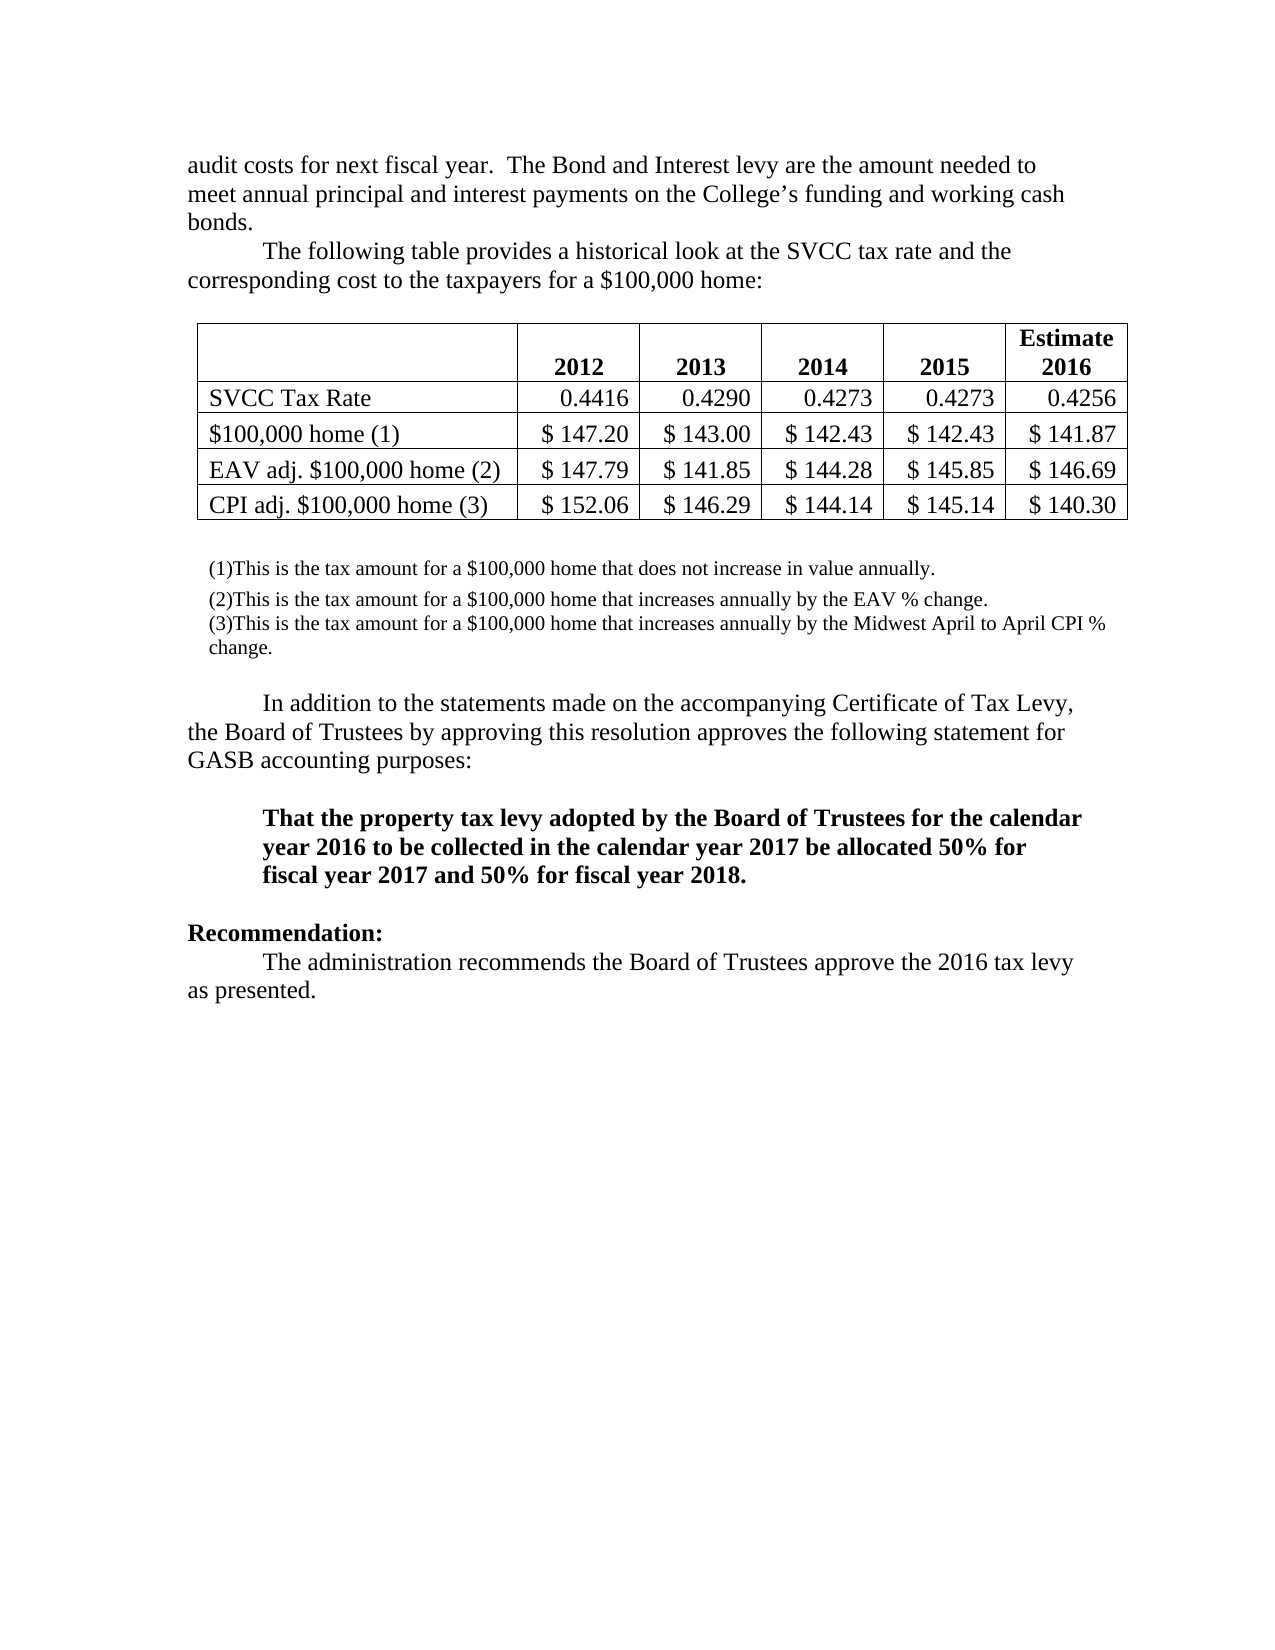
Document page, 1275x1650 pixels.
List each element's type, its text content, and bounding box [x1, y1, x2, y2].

table_cell $ 141.85 [640, 449, 761, 484]
table_cell $ 141.87 [1006, 413, 1127, 448]
text The administration recommends the Board of Trustees approve the 2016 tax levy as presented. [187, 947, 1087, 1004]
text In addition to the statements made on the accompanying Certificate of Tax Levy, the Board of Trustees by approving this resolution approves the following statement for GASB accounting purposes: [187, 688, 1087, 774]
table_cell EAV adj. $100,000 home (2) [198, 449, 517, 484]
table_cell (2)This is the tax amount for a $100,000 home that increases annually by the EAV % change. [197, 580, 1126, 611]
table_cell SVCC Tax Rate [198, 382, 517, 412]
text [187, 150, 1087, 236]
table_cell $ 152.06 [518, 485, 639, 519]
table_cell CPI adj. $100,000 home (3) [198, 485, 517, 519]
text The following table provides a historical look at the SVCC tax rate and the corresponding cost to the taxpayers for a $100,000 home: [187, 236, 1087, 294]
table_cell $ 143.00 [640, 413, 761, 448]
table_cell (3)This is the tax amount for a $100,000 home that increases annually by the Midwest April to April CPI % change. [197, 611, 1126, 659]
table_cell 0.4273 [884, 382, 1005, 412]
table_header 2013 [640, 324, 761, 381]
table_cell 0.4290 [640, 382, 761, 412]
table_cell $ 142.43 [762, 413, 883, 448]
table_cell $ 144.28 [762, 449, 883, 484]
table_cell 0.4273 [762, 382, 883, 412]
table_cell $ 147.20 [518, 413, 639, 448]
table_header 2012 [518, 324, 639, 381]
text Recommendation: [187, 918, 1087, 947]
table_cell $ 145.14 [884, 485, 1005, 519]
table_cell $ 146.69 [1006, 449, 1127, 484]
table_header Estimate 2016 [1006, 324, 1127, 381]
table_header [198, 324, 517, 381]
table_cell $100,000 home (1) [198, 413, 517, 448]
table_cell $ 145.85 [884, 449, 1005, 484]
table_header 2015 [884, 324, 1005, 381]
table_cell $ 140.30 [1006, 485, 1127, 519]
table_cell $ 146.29 [640, 485, 761, 519]
text That the property tax levy adopted by the Board of Trustees for the calendar year 2016 to be collected in the calendar year 2017 be allocated 50% for fiscal year 2017 and 50% for fiscal year 2018. [187, 803, 1087, 889]
table_header (1)This is the tax amount for a $100,000 home that does not increase in value annually. [197, 549, 1126, 580]
table_cell $ 144.14 [762, 485, 883, 519]
table_cell 0.4416 [518, 382, 639, 412]
table_cell $ 142.43 [884, 413, 1005, 448]
table_header 2014 [762, 324, 883, 381]
table_cell $ 147.79 [518, 449, 639, 484]
table_cell 0.4256 [1006, 382, 1127, 412]
